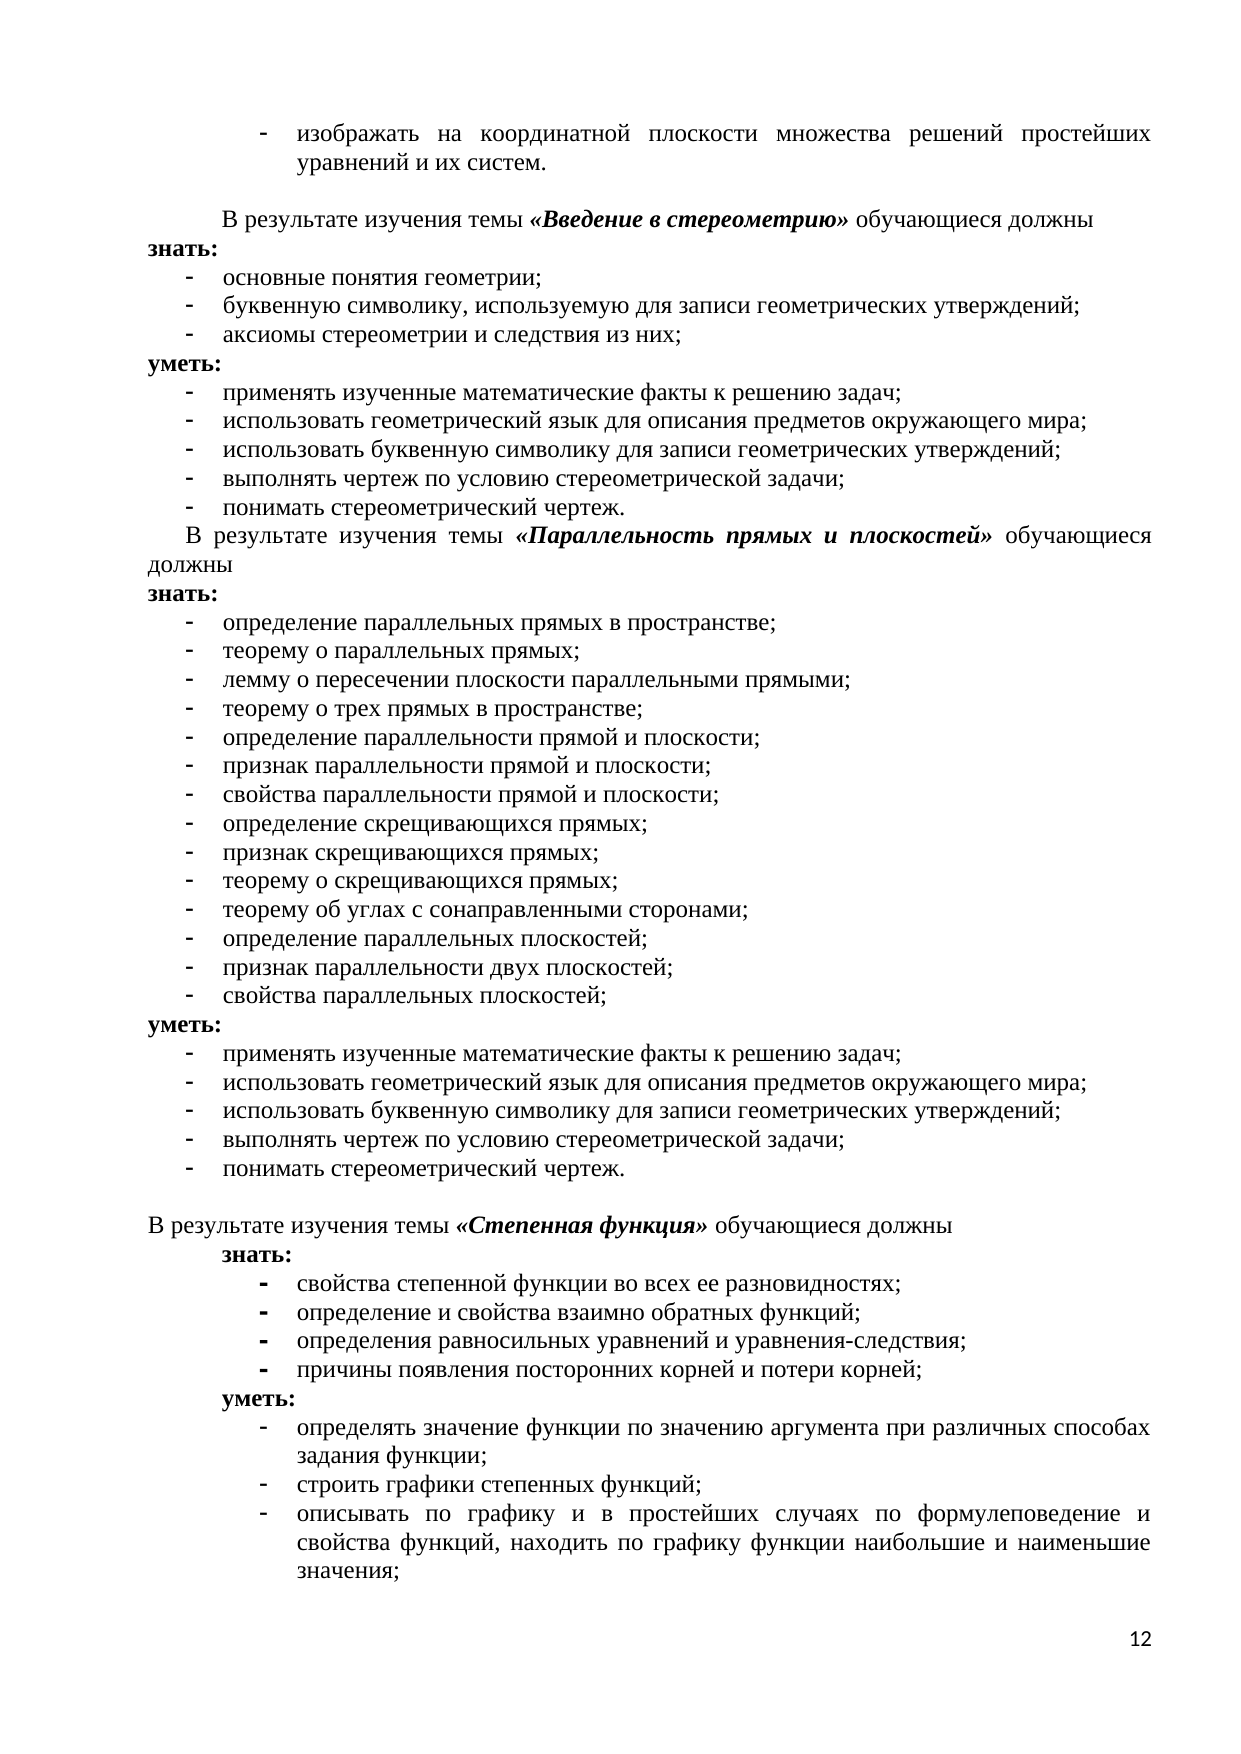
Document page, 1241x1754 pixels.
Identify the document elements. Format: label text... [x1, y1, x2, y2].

list использовать геометрический язык для описания предметов окружающего мира; [185, 406, 1152, 434]
list свойства параллельных плоскостей; [185, 981, 1152, 1009]
list признак параллельности двух плоскостей; [185, 952, 1152, 981]
list теорему о параллельных прямых; [185, 636, 1152, 664]
list причины появления посторонних корней и потери корней; [259, 1354, 1152, 1383]
list буквенную символику, используемую для записи геометрических утверждений; [185, 291, 1152, 319]
text уметь: [148, 348, 1152, 377]
text В результате изучения темы «Степенная функция» обучающиеся должны [148, 1211, 1152, 1239]
list определять значение функции по значению аргумента при различных способах задания функции; [259, 1412, 1152, 1469]
list применять изученные математические факты к решению задач; [185, 377, 1152, 406]
list использовать буквенную символику для записи геометрических утверждений; [185, 434, 1152, 463]
list определение параллельных плоскостей; [185, 923, 1152, 952]
list описывать по графику и в простейших случаях по формулеповедение и свойства функций, находить по графику функции наибольшие и наименьшие значения; [259, 1498, 1152, 1584]
list использовать буквенную символику для записи геометрических утверждений; [185, 1096, 1152, 1124]
list изображать на координатной плоскости множества решений простейших уравнений и их систем. [259, 118, 1152, 176]
list применять изученные математические факты к решению задач; [185, 1038, 1152, 1067]
list понимать стереометрический чертеж. [185, 1153, 1152, 1182]
text уметь: [148, 1383, 1152, 1412]
list использовать геометрический язык для описания предметов окружающего мира; [185, 1067, 1152, 1096]
list определения равносильных уравнений и уравнения-следствия; [259, 1326, 1152, 1354]
list определение скрещивающихся прямых; [185, 808, 1152, 837]
list определение и свойства взаимно обратных функций; [259, 1297, 1152, 1326]
text В результате изучения темы «Параллельность прямых и плоскостей» обучающиеся должны [148, 521, 1152, 578]
text знать: [148, 578, 1152, 607]
list аксиомы стереометрии и следствия из них; [185, 319, 1152, 348]
text знать: [148, 1239, 1152, 1268]
list свойства степенной функции во всех ее разновидностях; [259, 1268, 1152, 1297]
list определение параллельных прямых в пространстве; [185, 607, 1152, 636]
list выполнять чертеж по условию стереометрической задачи; [185, 1124, 1152, 1153]
list теорему о трех прямых в пространстве; [185, 693, 1152, 722]
list лемму о пересечении плоскости параллельными прямыми; [185, 664, 1152, 693]
list теорему об углах с сонаправленными сторонами; [185, 894, 1152, 923]
list теорему о скрещивающихся прямых; [185, 866, 1152, 894]
text знать: [148, 233, 1152, 262]
text уметь: [148, 1009, 1152, 1038]
list основные понятия геометрии; [185, 262, 1152, 291]
list строить графики степенных функций; [259, 1469, 1152, 1498]
list свойства параллельности прямой и плоскости; [185, 779, 1152, 808]
list понимать стереометрический чертеж. [185, 492, 1152, 521]
list признак скрещивающихся прямых; [185, 837, 1152, 866]
list признак параллельности прямой и плоскости; [185, 751, 1152, 779]
list определение параллельности прямой и плоскости; [185, 722, 1152, 751]
list выполнять чертеж по условию стереометрической задачи; [185, 463, 1152, 492]
text В результате изучения темы «Введение в стереометрию» обучающиеся должны [148, 204, 1152, 233]
